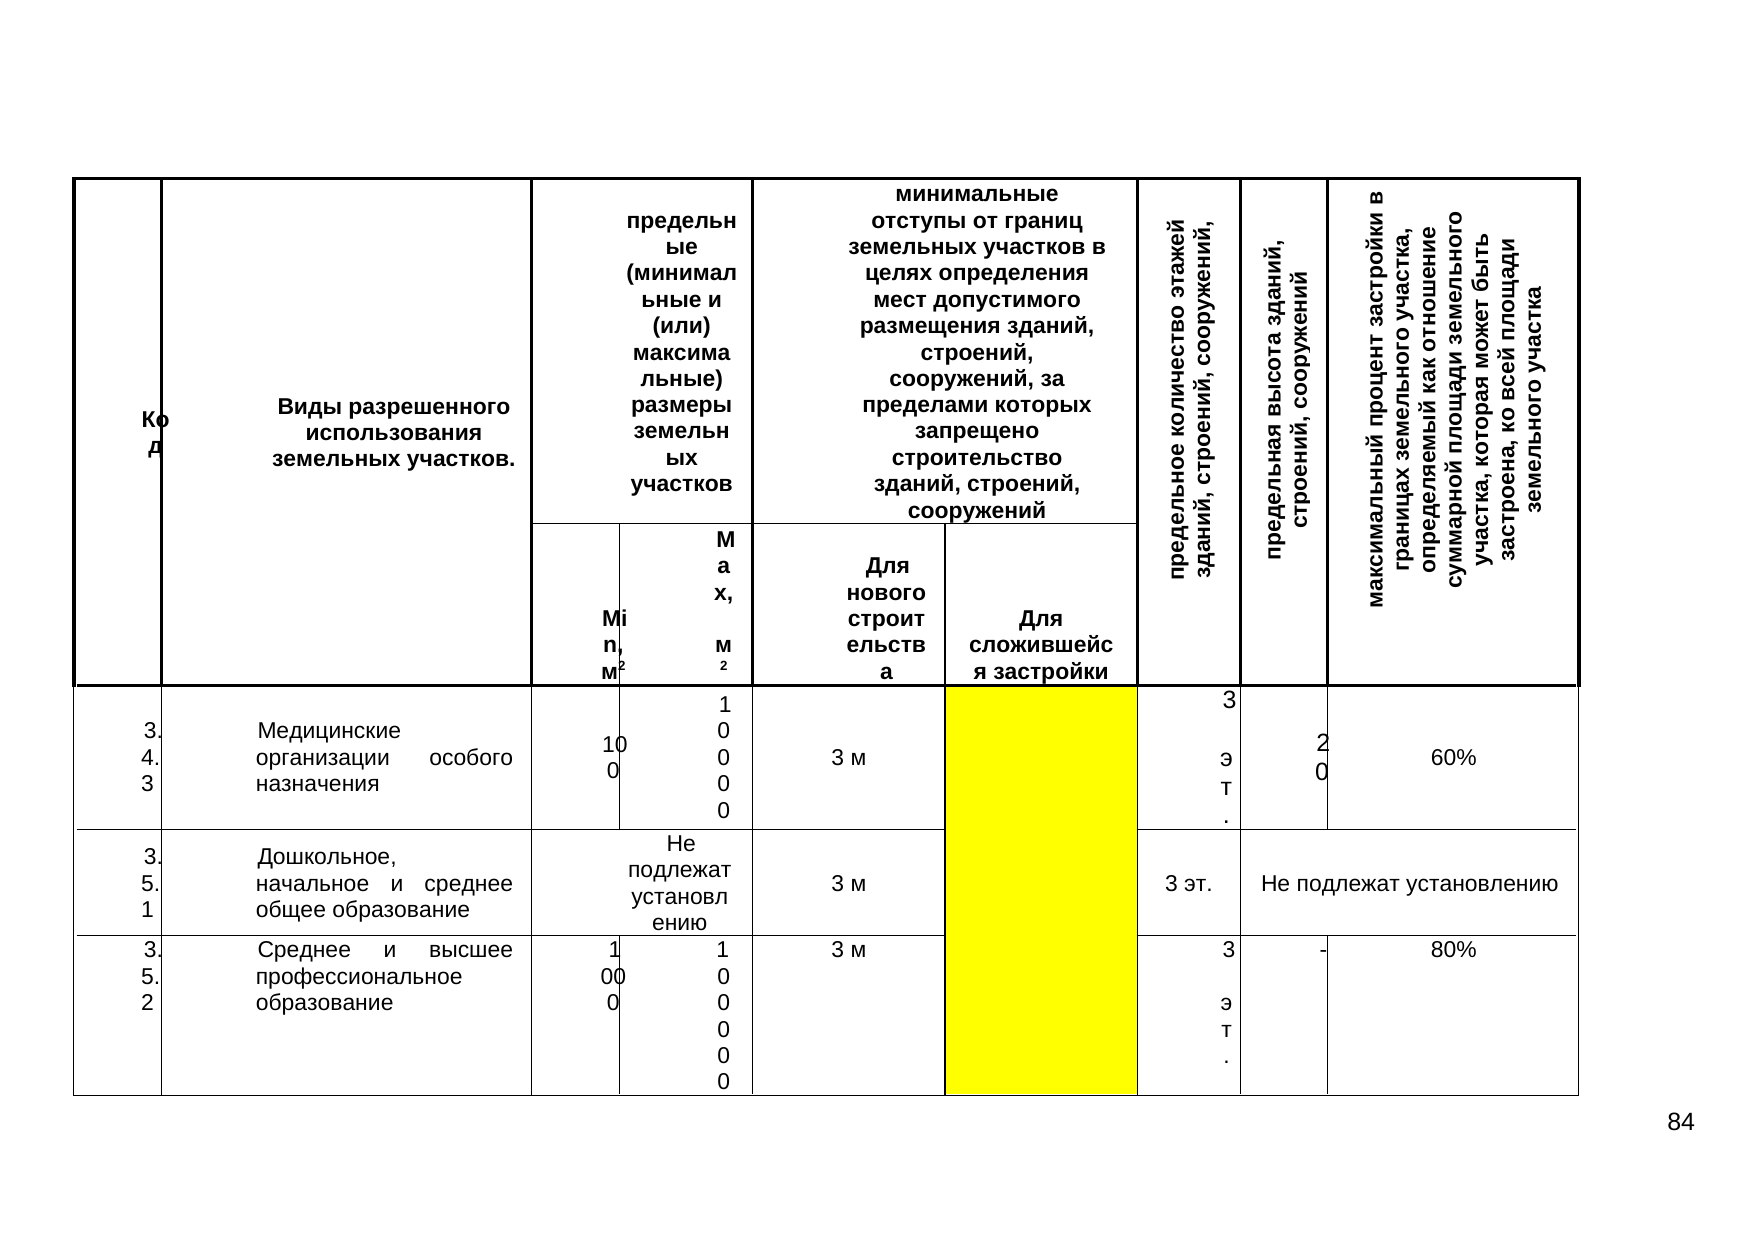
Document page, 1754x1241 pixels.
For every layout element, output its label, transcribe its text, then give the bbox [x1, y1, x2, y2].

table_header предельное количество этажей зданий, строений, сооружений, [1139, 180, 1239, 684]
table_cell 3 м [753, 936, 944, 1094]
table_header Код [76, 180, 160, 684]
table_cell 60% [1328, 684, 1578, 829]
table_cell Не подлежат установлению [1241, 829, 1578, 935]
table_cell 3 эт. [1138, 687, 1240, 829]
table_cell 3 эт. [1138, 936, 1240, 1094]
table_cell Медицинские организации особого назначения [162, 687, 531, 829]
table_cell Для сложившейся застройки [946, 524, 1136, 684]
table_cell 3 м [753, 687, 944, 829]
table_cell 3.5.2 [74, 935, 161, 1094]
table_cell 3 эт. [1138, 830, 1240, 935]
table_cell Max, м2 [620, 524, 751, 684]
table_cell 1 000 000 [620, 936, 752, 1094]
table_cell - [1241, 936, 1327, 1094]
table_cell Среднее и высшее профессиональное образование [162, 936, 531, 1094]
table_cell 100 [532, 687, 619, 829]
table_cell 20 [1241, 687, 1327, 829]
table_header Виды разрешенного использования земельных участков. [163, 180, 530, 684]
table_cell Не подлежат установлению [532, 830, 752, 935]
table_cell 80% [1328, 935, 1578, 1094]
table_header максимальный процент застройки в границах земельного участка, определяемый как отношение суммарной площади земельного участка, которая может быть застроена, ко всей площади земельного участка [1329, 180, 1577, 684]
table_cell Min, м2 [533, 524, 619, 684]
table_cell Для нового строительства [754, 524, 944, 684]
table_cell 1 000 [532, 936, 619, 1094]
table_cell 10 000 [620, 687, 752, 829]
table_cell 3.4.3 [74, 685, 161, 829]
table_cell 3 м [753, 830, 944, 935]
table_cell 3.5.1 [74, 829, 161, 935]
table_header минимальные отступы от границ земельных участков в целях определения мест допустимого размещения зданий, строений, сооружений, за пределами которых запрещено строительство зданий, строений, сооружений [754, 180, 1136, 523]
table_cell Дошкольное, начальное и среднее общее образование [162, 830, 531, 935]
table_header предельные (минимальные и (или) максимальные) размеры земельных участков [533, 180, 751, 523]
table_header предельная высота зданий, строений, сооружений [1242, 180, 1326, 684]
